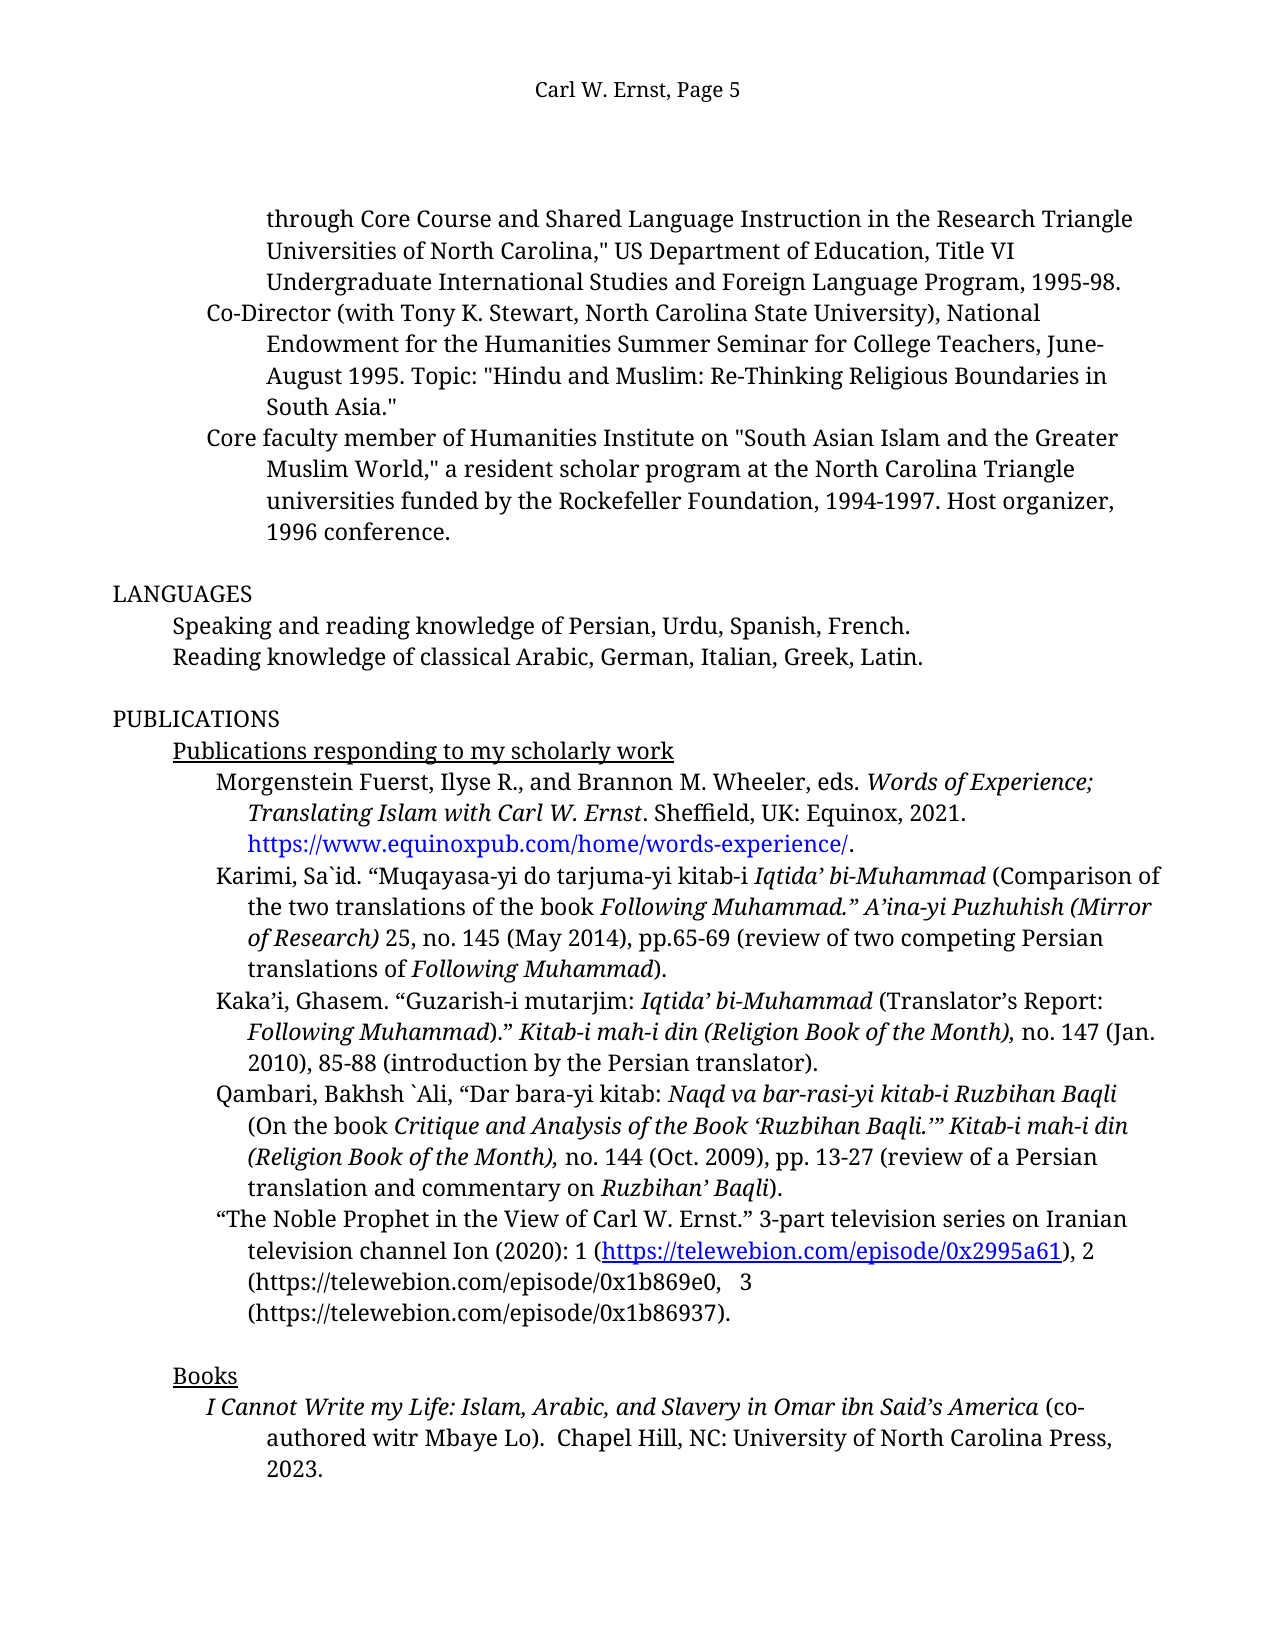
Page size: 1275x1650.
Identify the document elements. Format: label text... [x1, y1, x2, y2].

text Kaka’i, Ghasem. “Guzarish-i mutarjim: Iqtida’ bi-Muhammad (Translator’s Report: Following Muhammad).” Kitab-i mah-i din (Religion Book of the Month), no. 147 (Jan. 2010), 85-88 (introduction by the Persian translator). [216, 985, 1162, 1078]
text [206, 203, 1162, 297]
text Reading knowledge of classical Arabic, German, Italian, Greek, Latin. [172, 641, 1162, 672]
text LANGUAGES [112, 578, 1162, 610]
text PUBLICATIONS [112, 703, 1162, 735]
text Books [172, 1360, 1162, 1391]
text Publications responding to my scholarly work [172, 735, 1162, 766]
text Speaking and reading knowledge of Persian, Urdu, Spanish, French. [172, 610, 1162, 641]
text Qambari, Bakhsh `Ali, “Dar bara-yi kitab: Naqd va bar-rasi-yi kitab-i Ruzbihan Baqli (On the book Critique and Analysis of the Book ‘Ruzbihan Baqli.’” Kitab-i mah-i din (Religion Book of the Month), no. 144 (Oct. 2009), pp. 13-27 (review of a Persian translation and commentary on Ruzbihan’ Baqli). [216, 1078, 1162, 1203]
text I Cannot Write my Life: Islam, Arabic, and Slavery in Omar ibn Said’s America (co-authored witr Mbaye Lo). Chapel Hill, NC: University of North Carolina Press, 2023. [206, 1391, 1162, 1485]
text Core faculty member of Humanities Institute on "South Asian Islam and the Greater Muslim World," a resident scholar program at the North Carolina Triangle universities funded by the Rockefeller Foundation, 1994-1997. Host organizer, 1996 conference. [206, 422, 1162, 547]
text Co-Director (with Tony K. Stewart, North Carolina State University), National Endowment for the Humanities Summer Seminar for College Teachers, June-August 1995. Topic: "Hindu and Muslim: Re-Thinking Religious Boundaries in South Asia." [206, 297, 1162, 422]
text “The Noble Prophet in the View of Carl W. Ernst.” 3-part television series on Iranian television channel Ion (2020): 1 (https://telewebion.com/episode/0x2995a61), 2 (https://telewebion.com/episode/0x1b869e0, 3 (https://telewebion.com/episode/0x1b86937). [216, 1203, 1162, 1328]
text Morgenstein Fuerst, Ilyse R., and Brannon M. Wheeler, eds. Words of Experience; Translating Islam with Carl W. Ernst. Sheffield, UK: Equinox, 2021. https://www.equinoxpub.com/home/words-experience/. [216, 766, 1162, 860]
text Karimi, Sa`id. “Muqayasa-yi do tarjuma-yi kitab-i Iqtida’ bi-Muhammad (Comparison of the two translations of the book Following Muhammad.” A’ina-yi Puzhuhish (Mirror of Research) 25, no. 145 (May 2014), pp.65-69 (review of two competing Persian translations of Following Muhammad). [216, 860, 1162, 985]
